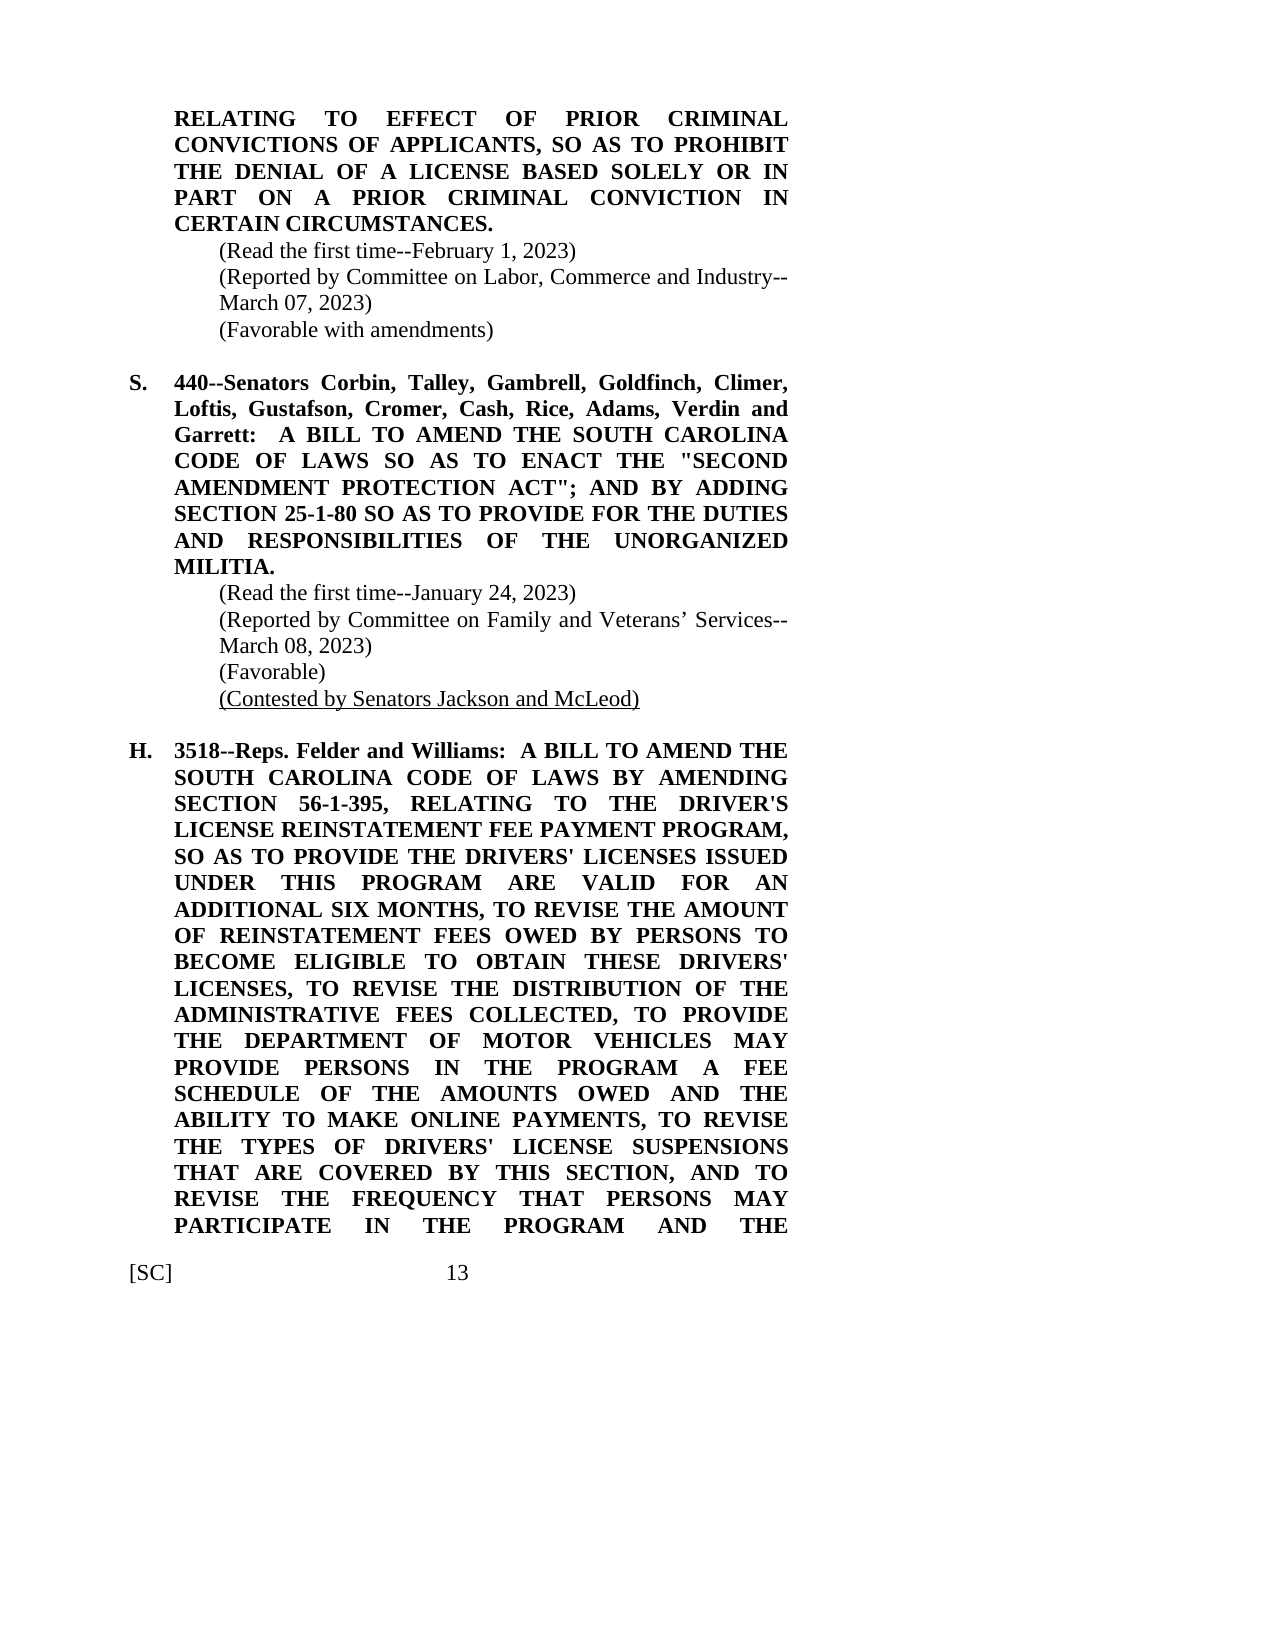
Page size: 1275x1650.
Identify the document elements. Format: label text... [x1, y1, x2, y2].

text (Favorable with amendments) [219, 316, 789, 342]
text (Reported by Committee on Labor, Commerce and Industry--March 07, 2023) [219, 263, 789, 316]
text S. 440--Senators Corbin, Talley, Gambrell, Goldfinch, Climer, Loftis, Gustafson, Cromer, Cash, Rice, Adams, Verdin and Garrett: A BILL TO AMEND THE SOUTH CAROLINA CODE OF LAWS SO AS TO ENACT THE "SECOND AMENDMENT PROTECTION ACT"; AND BY ADDING SECTION 25-1-80 SO AS TO PROVIDE FOR THE DUTIES AND RESPONSIBILITIES OF THE UNORGANIZED MILITIA. [129, 368, 789, 579]
text (Reported by Committee on Family and Veterans’ Services--March 08, 2023) [219, 606, 789, 658]
text (Read the first time--January 24, 2023) [219, 579, 789, 606]
text (Read the first time--February 1, 2023) [219, 237, 789, 263]
text (Contested by Senators Jackson and McLeod) [219, 685, 789, 711]
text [129, 105, 789, 237]
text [129, 737, 789, 1238]
text (Favorable) [219, 658, 789, 685]
